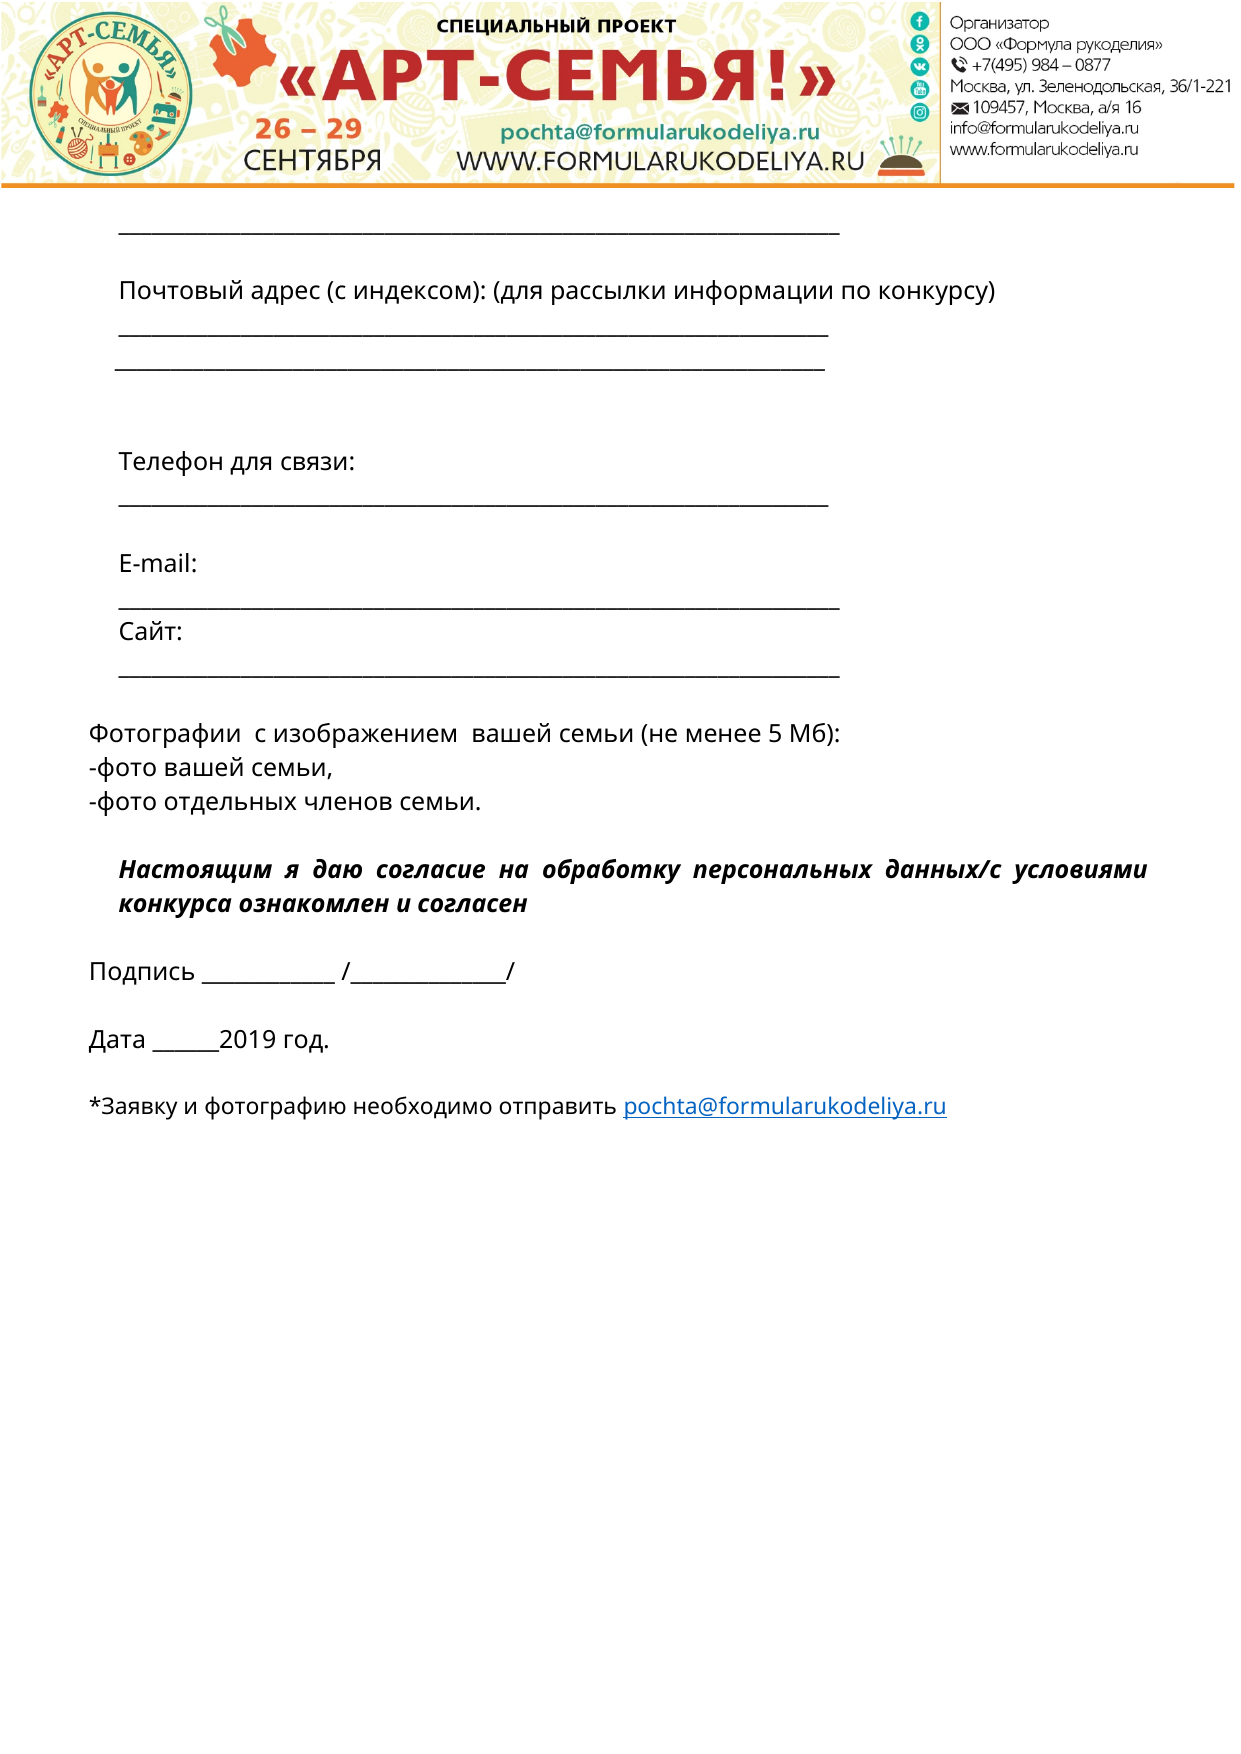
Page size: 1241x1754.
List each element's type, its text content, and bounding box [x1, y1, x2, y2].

text *Заявку и фотографию необходимо отправить pochta@formularukodeliya.ru [89, 1090, 1152, 1122]
text E-mail: [118, 545, 1152, 579]
text Сайт: [118, 613, 1152, 647]
text Настоящим я даю согласие на обработку персональных данных/с условиями конкурса ознакомлен и согласен [118, 852, 1152, 920]
text Фотографии с изображением вашей семьи (не менее 5 Мб): -фото вашей семьи, [89, 716, 1152, 784]
text _________________________________________________________________ [118, 187, 1152, 239]
text Подпись ____________ /______________/ [89, 954, 1152, 988]
text Телефон для связи: [118, 443, 1152, 477]
text Почтовый адрес (с индексом): (для рассылки информации по конкурсу) [118, 273, 1152, 307]
text Дата ______2019 год. [89, 1022, 1152, 1056]
picture [0, 2, 1234, 187]
text -фото отдельных членов семьи. [89, 784, 1152, 818]
text ________________________________________________________________ [89, 341, 1152, 375]
text _________________________________________________________________ [118, 647, 1152, 682]
text ________________________________________________________________ [118, 307, 1152, 341]
text _________________________________________________________________ [118, 579, 1152, 613]
text ________________________________________________________________ [118, 477, 1152, 511]
